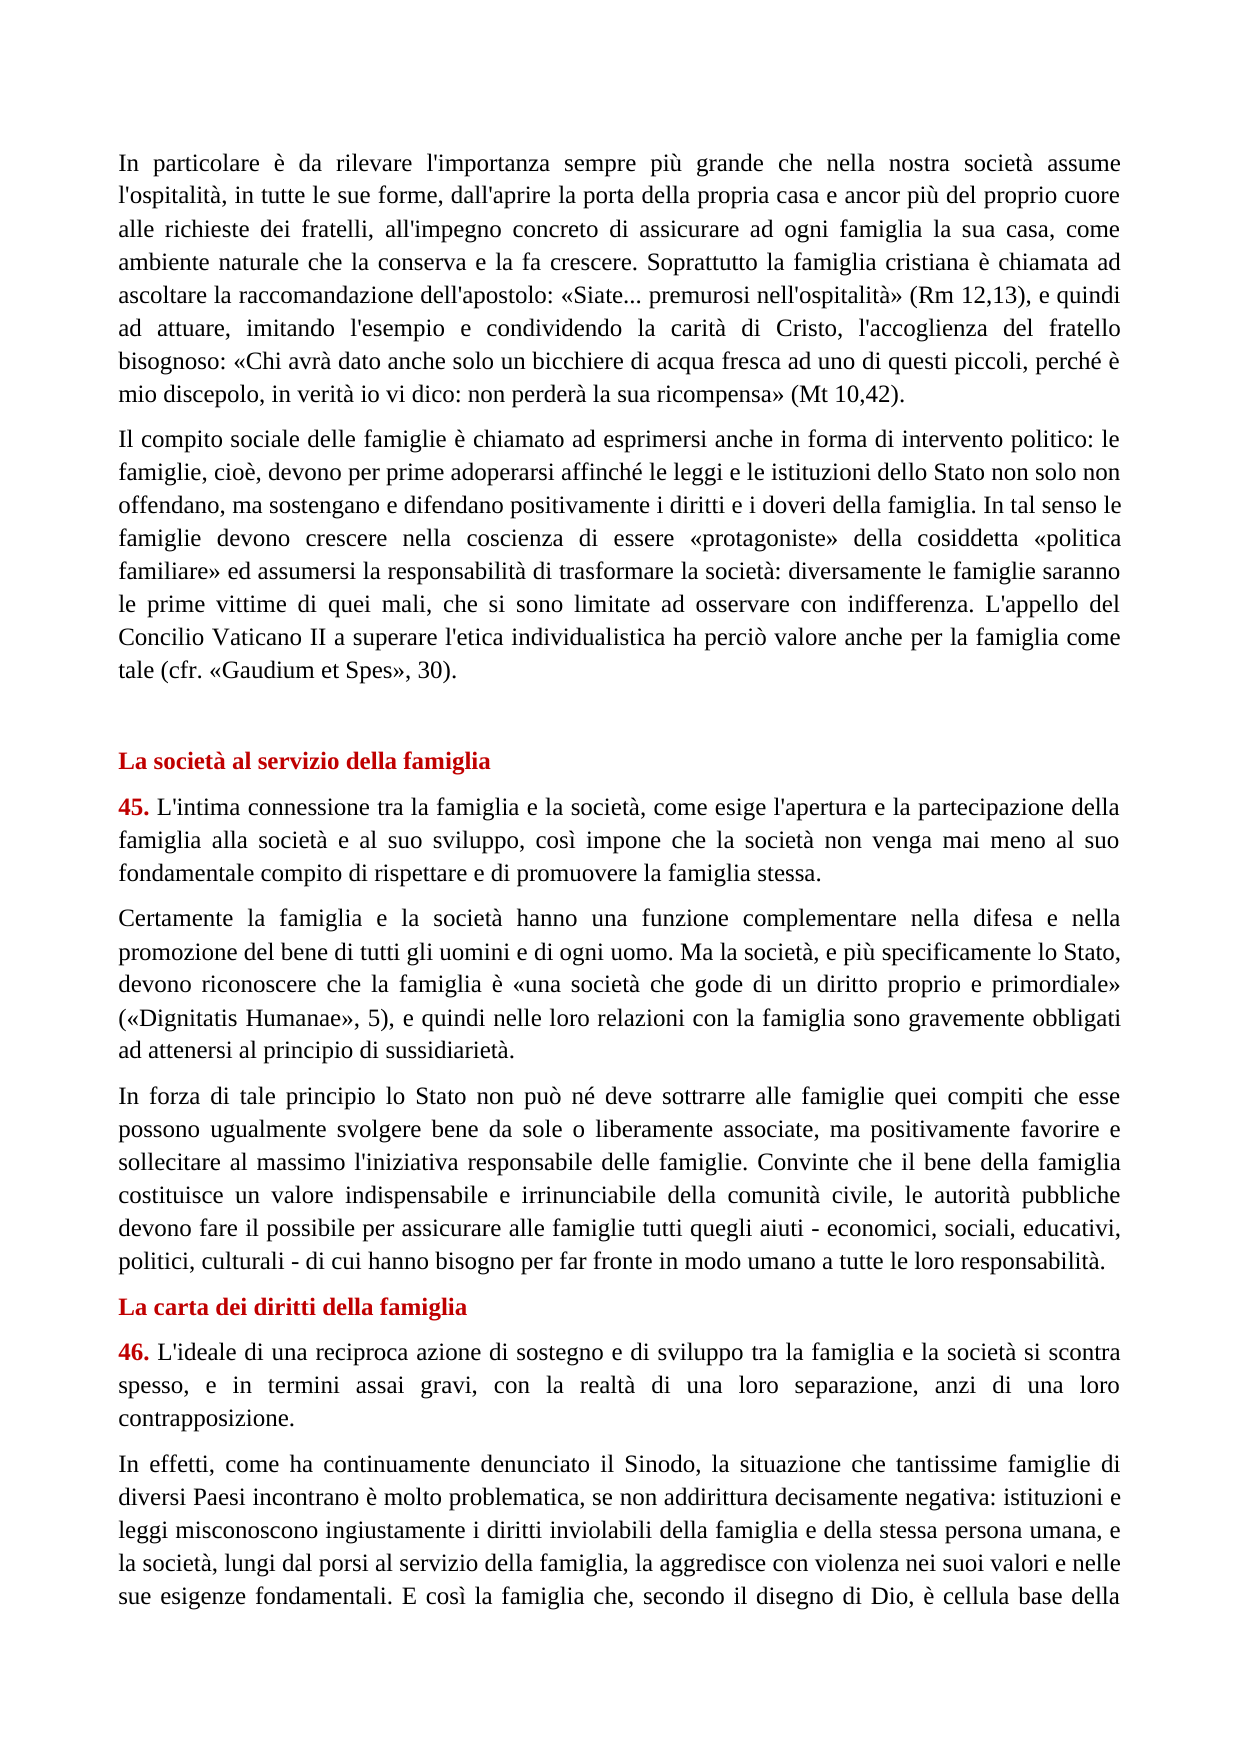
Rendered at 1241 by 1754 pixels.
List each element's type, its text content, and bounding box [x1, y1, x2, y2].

text La carta dei diritti della famiglia [118, 1292, 1122, 1321]
text La società al servizio della famiglia [118, 746, 1122, 775]
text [118, 1449, 1122, 1610]
text 45. L'intima connessione tra la famiglia e la società, come esige l'apertura e la partecipazione della famiglia alla società e al suo sviluppo, così impone che la società non venga mai meno al suo fondamentale compito di rispettare e di promuovere la famiglia stessa. [118, 792, 1122, 887]
text 46. L'ideale di una reciproca azione di sostegno e di sviluppo tra la famiglia e la società si scontra spesso, e in termini assai gravi, con la realtà di una loro separazione, anzi di una loro contrapposizione. [118, 1337, 1122, 1432]
text In particolare è da rilevare l'importanza sempre più grande che nella nostra società assume l'ospitalità, in tutte le sue forme, dall'aprire la porta della propria casa e ancor più del proprio cuore alle richieste dei fratelli, all'impegno concreto di assicurare ad ogni famiglia la sua casa, come ambiente naturale che la conserva e la fa crescere. Soprattutto la famiglia cristiana è chiamata ad ascoltare la raccomandazione dell'apostolo: «Siate... premurosi nell'ospitalità» (Rm 12,13), e quindi ad attuare, imitando l'esempio e condividendo la carità di Cristo, l'accoglienza del fratello bisognoso: «Chi avrà dato anche solo un bicchiere di acqua fresca ad uno di questi piccoli, perché è mio discepolo, in verità io vi dico: non perderà la sua ricompensa» (Mt 10,42). [118, 148, 1122, 407]
text Il compito sociale delle famiglie è chiamato ad esprimersi anche in forma di intervento politico: le famiglie, cioè, devono per prime adoperarsi affinché le leggi e le istituzioni dello Stato non solo non offendano, ma sostengano e difendano positivamente i diritti e i doveri della famiglia. In tal senso le famiglie devono crescere nella coscienza di essere «protagoniste» della cosiddetta «politica familiare» ed assumersi la responsabilità di trasformare la società: diversamente le famiglie saranno le prime vittime di quei mali, che si sono limitate ad osservare con indifferenza. L'appello del Concilio Vaticano II a superare l'etica individualistica ha perciò valore anche per la famiglia come tale (cfr. «Gaudium et Spes», 30). [118, 424, 1122, 684]
text In forza di tale principio lo Stato non può né deve sottrarre alle famiglie quei compiti che esse possono ugualmente svolgere bene da sole o liberamente associate, ma positivamente favorire e sollecitare al massimo l'iniziativa responsabile delle famiglie. Convinte che il bene della famiglia costituisce un valore indispensabile e irrinunciabile della comunità civile, le autorità pubbliche devono fare il possibile per assicurare alle famiglie tutti quegli aiuti - economici, sociali, educativi, politici, culturali - di cui hanno bisogno per far fronte in modo umano a tutte le loro responsabilità. [118, 1081, 1122, 1275]
text Certamente la famiglia e la società hanno una funzione complementare nella difesa e nella promozione del bene di tutti gli uomini e di ogni uomo. Ma la società, e più specificamente lo Stato, devono riconoscere che la famiglia è «una società che gode di un diritto proprio e primordiale» («Dignitatis Humanae», 5), e quindi nelle loro relazioni con la famiglia sono gravemente obbligati ad attenersi al principio di sussidiarietà. [118, 903, 1122, 1064]
